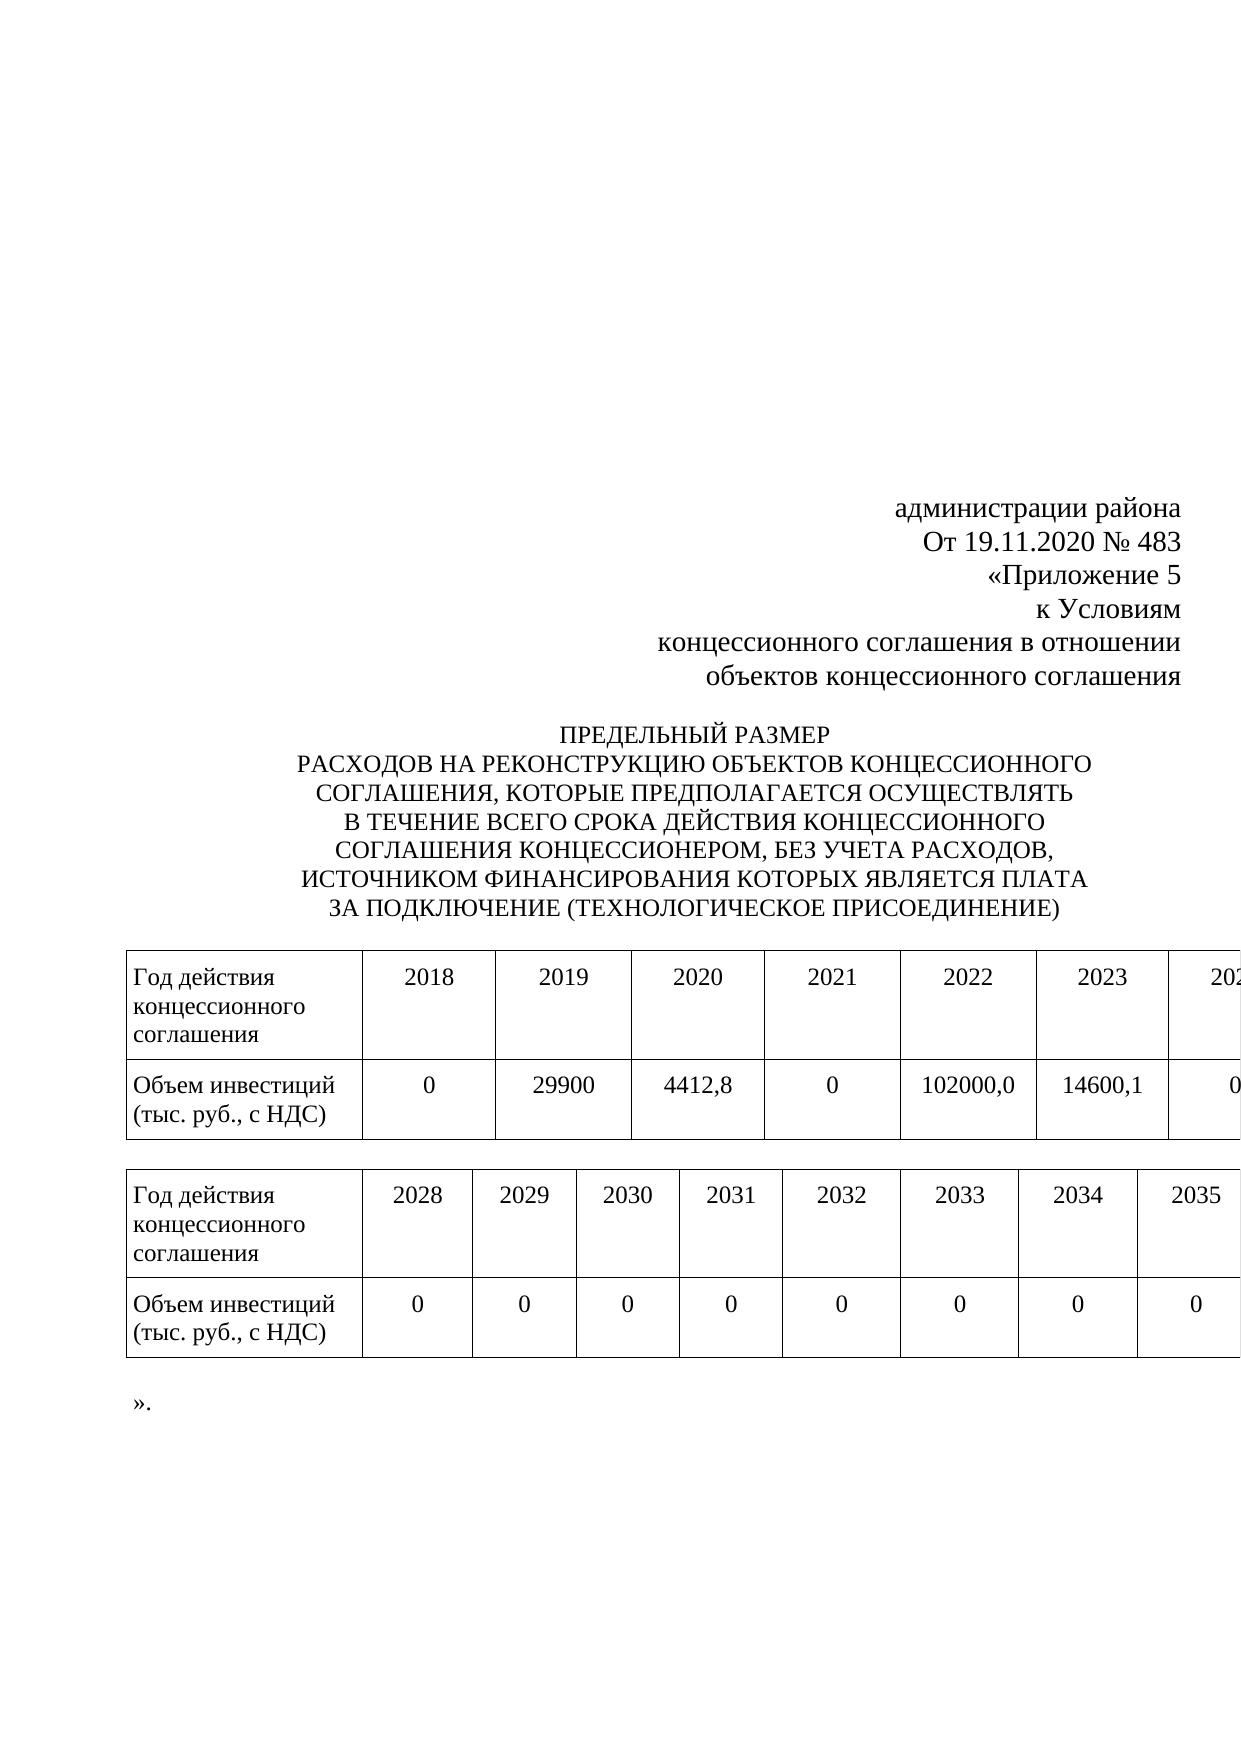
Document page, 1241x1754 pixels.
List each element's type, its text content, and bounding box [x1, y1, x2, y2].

text концессионного соглашения в отношении [140, 624, 1181, 658]
text ИСТОЧНИКОМ ФИНАНСИРОВАНИЯ КОТОРЫХ ЯВЛЯЕТСЯ ПЛАТА [133, 864, 1181, 893]
table_cell 0 [473, 1278, 576, 1357]
table_cell 0 [1169, 1060, 1240, 1139]
table_cell 0 [363, 1060, 495, 1139]
text ПРЕДЕЛЬНЫЙ РАЗМЕР [133, 720, 1181, 749]
table_cell 4412,8 [632, 1060, 764, 1139]
table_header 2034 [1019, 1170, 1137, 1277]
text СОГЛАШЕНИЯ, КОТОРЫЕ ПРЕДПОЛАГАЕТСЯ ОСУЩЕСТВЛЯТЬ [133, 778, 1181, 807]
table_cell 29900 [496, 1060, 631, 1139]
table_cell 0 [765, 1060, 900, 1139]
table_header 2021 [765, 951, 900, 1059]
table_header 2033 [901, 1170, 1018, 1277]
table_header 2032 [783, 1170, 900, 1277]
table_cell 102000,0 [901, 1060, 1036, 1139]
text администрации района [140, 490, 1181, 524]
table_cell 0 [363, 1278, 472, 1357]
table_header 2030 [577, 1170, 679, 1277]
table_cell Объем инвестиций (тыс. руб., с НДС) [127, 1278, 362, 1357]
table_header 2022 [901, 951, 1036, 1059]
text В ТЕЧЕНИЕ ВСЕГО СРОКА ДЕЙСТВИЯ КОНЦЕССИОННОГО [133, 807, 1181, 835]
table_cell 0 [1138, 1278, 1240, 1357]
text к Условиям [140, 591, 1181, 624]
table_cell 0 [783, 1278, 900, 1357]
table_header 2019 [496, 951, 631, 1059]
table_header Год действия концессионного соглашения [127, 951, 362, 1059]
text «Приложение 5 [140, 557, 1181, 591]
table_header 2024 [1169, 951, 1240, 1059]
text ЗА ПОДКЛЮЧЕНИЕ (ТЕХНОЛОГИЧЕСКОЕ ПРИСОЕДИНЕНИЕ) [133, 893, 1181, 922]
table_header 2029 [473, 1170, 576, 1277]
table_cell 0 [901, 1278, 1018, 1357]
table_header Год действия концессионного соглашения [127, 1170, 362, 1277]
table_cell 0 [680, 1278, 782, 1357]
table_cell 14600,1 [1037, 1060, 1168, 1139]
table_cell 0 [577, 1278, 679, 1357]
table_header 2031 [680, 1170, 782, 1277]
text От 19.11.2020 № 483 [140, 524, 1181, 557]
table_header 2023 [1037, 951, 1168, 1059]
table_header 2018 [363, 951, 495, 1059]
text ». [133, 1358, 1181, 1415]
table_cell Объем инвестиций (тыс. руб., с НДС) [127, 1060, 362, 1139]
text СОГЛАШЕНИЯ КОНЦЕССИОНЕРОМ, БЕЗ УЧЕТА РАСХОДОВ, [133, 835, 1181, 864]
text объектов концессионного соглашения [140, 658, 1181, 692]
text РАСХОДОВ НА РЕКОНСТРУКЦИЮ ОБЪЕКТОВ КОНЦЕССИОННОГО [133, 749, 1181, 778]
table_header 2020 [632, 951, 764, 1059]
table_header 2028 [363, 1170, 472, 1277]
table_header 2035 [1138, 1170, 1240, 1277]
table_cell 0 [1019, 1278, 1137, 1357]
